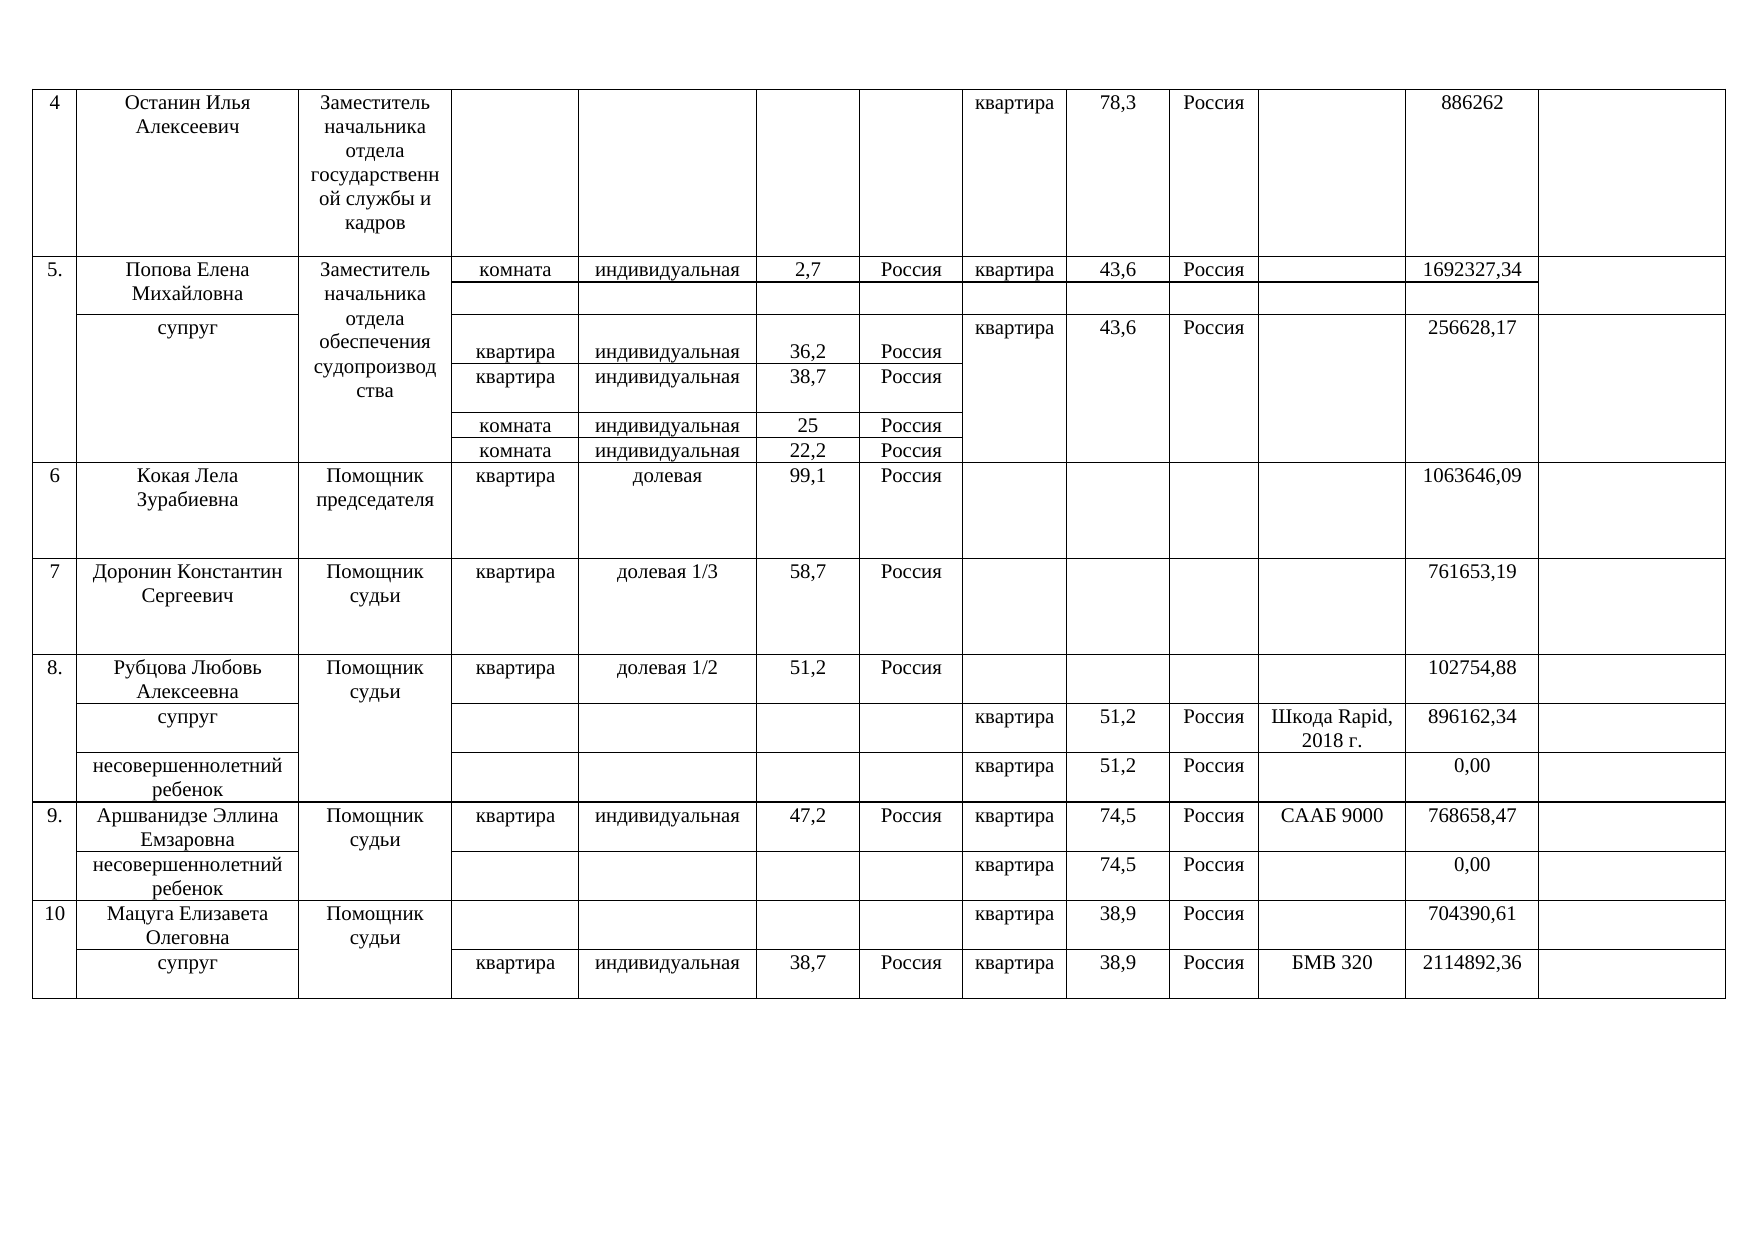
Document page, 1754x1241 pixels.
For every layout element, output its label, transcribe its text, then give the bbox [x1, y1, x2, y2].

table_cell квартира [452, 463, 578, 558]
table_cell 38,9 [1067, 901, 1169, 949]
table_cell [1259, 315, 1405, 462]
table_cell [452, 753, 578, 801]
table_cell Россия [1170, 753, 1258, 801]
table_cell [452, 90, 578, 256]
table_cell [860, 90, 962, 256]
table_cell [1170, 283, 1258, 314]
table_cell [1259, 753, 1405, 801]
table_cell 43,6 [1067, 315, 1169, 462]
table_cell Россия [1170, 315, 1258, 462]
table_cell Россия [860, 655, 962, 703]
table_cell 256628,17 [1406, 315, 1538, 462]
table_cell [1067, 559, 1169, 654]
table_cell индивидуальная [579, 364, 756, 412]
table_cell 8. [33, 655, 76, 801]
table_cell Россия [1170, 950, 1258, 997]
table_cell Помощник судьи [299, 655, 451, 801]
table_cell 761653,19 [1406, 559, 1538, 654]
table_cell индивидуальная [579, 315, 756, 363]
table_cell 1063646,09 [1406, 463, 1538, 558]
table_cell [757, 704, 859, 752]
table_cell Доронин Константин Сергеевич [77, 559, 298, 654]
table_cell 6 [33, 463, 76, 558]
table_cell индивидуальная [579, 438, 756, 462]
table_cell Россия [1170, 257, 1258, 281]
table_cell 768658,47 [1406, 803, 1538, 851]
table_cell Рубцова Любовь Алексеевна [77, 655, 298, 703]
table_cell 896162,34 [1406, 704, 1538, 752]
table_cell [1539, 852, 1725, 900]
table_cell супруг [77, 315, 298, 462]
table_cell 47,2 [757, 803, 859, 851]
table_cell 36,2 [757, 315, 859, 363]
table_cell квартира [452, 655, 578, 703]
table_cell [579, 90, 756, 256]
table_cell [1259, 901, 1405, 949]
table_cell [757, 901, 859, 949]
table_cell [1539, 559, 1725, 654]
table_cell [860, 283, 962, 314]
table_cell [757, 852, 859, 900]
table_cell [1539, 90, 1725, 256]
table_cell Останин Илья Алексеевич [77, 90, 298, 256]
table_cell 43,6 [1067, 257, 1169, 281]
table_cell Россия [860, 803, 962, 851]
table_cell 51,2 [1067, 753, 1169, 801]
table_cell [452, 704, 578, 752]
table_cell супруг [77, 950, 298, 997]
table_cell [579, 753, 756, 801]
table_cell Мацуга Елизавета Олеговна [77, 901, 298, 949]
table_cell 0,00 [1406, 753, 1538, 801]
table_cell [757, 90, 859, 256]
table_cell [963, 463, 1066, 558]
table_cell индивидуальная [579, 803, 756, 851]
table_cell [452, 283, 578, 314]
table_cell 2,7 [757, 257, 859, 281]
table_cell [1259, 559, 1405, 654]
table_cell квартира [963, 901, 1066, 949]
table_cell [1067, 655, 1169, 703]
table_cell Помощник судьи [299, 803, 451, 900]
table_cell [860, 852, 962, 900]
table_cell квартира [963, 852, 1066, 900]
table_cell Россия [1170, 803, 1258, 851]
table_cell 38,9 [1067, 950, 1169, 997]
table_cell [579, 283, 756, 314]
table_cell квартира [963, 90, 1066, 256]
table_cell Россия [860, 559, 962, 654]
table_cell квартира [452, 364, 578, 412]
table_cell [963, 283, 1066, 314]
table_cell индивидуальная [579, 413, 756, 437]
table_cell [1170, 655, 1258, 703]
table_cell 10 [33, 901, 76, 997]
table_cell Россия [860, 315, 962, 363]
table_cell [1259, 257, 1405, 281]
table_cell Заместитель начальника отдела государственной службы и кадров [299, 90, 451, 256]
table_cell Россия [1170, 90, 1258, 256]
table_cell [860, 901, 962, 949]
table_cell [1539, 655, 1725, 703]
table_cell 51,2 [1067, 704, 1169, 752]
table_cell 102754,88 [1406, 655, 1538, 703]
table_cell Россия [860, 950, 962, 997]
table_cell [1539, 257, 1725, 314]
table_cell Россия [860, 413, 962, 437]
table_cell [963, 559, 1066, 654]
table_cell Аршванидзе Эллина Емзаровна [77, 803, 298, 851]
table_cell [1067, 463, 1169, 558]
table_cell Россия [860, 463, 962, 558]
table_cell квартира [963, 315, 1066, 462]
table_cell квартира [963, 704, 1066, 752]
table_cell [1539, 753, 1725, 801]
table_cell 78,3 [1067, 90, 1169, 256]
table_cell 2114892,36 [1406, 950, 1538, 997]
table_cell долевая 1/3 [579, 559, 756, 654]
table_cell [1170, 559, 1258, 654]
table_cell [1539, 950, 1725, 997]
table_cell [579, 852, 756, 900]
table_cell 22,2 [757, 438, 859, 462]
table_cell СААБ 9000 [1259, 803, 1405, 851]
table_cell [1259, 655, 1405, 703]
table_cell комната [452, 438, 578, 462]
table_cell 9. [33, 803, 76, 900]
table_cell комната [452, 257, 578, 281]
table_cell индивидуальная [579, 950, 756, 997]
table_cell [1539, 463, 1725, 558]
table_cell [579, 901, 756, 949]
table_cell индивидуальная [579, 257, 756, 281]
table_cell Россия [1170, 901, 1258, 949]
table_cell комната [452, 413, 578, 437]
table_cell Шкода Rapid, 2018 г. [1259, 704, 1405, 752]
table_cell Помощник судьи [299, 901, 451, 997]
table_cell [963, 655, 1066, 703]
table_cell [1170, 463, 1258, 558]
table_cell 0,00 [1406, 852, 1538, 900]
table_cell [299, 257, 451, 462]
table_cell [1539, 315, 1725, 462]
table_cell долевая [579, 463, 756, 558]
table_cell Попова Елена Михайловна [77, 257, 298, 314]
table_cell квартира [452, 315, 578, 363]
table_cell Россия [860, 257, 962, 281]
table_cell [579, 704, 756, 752]
table_cell супруг [77, 704, 298, 752]
table_cell 704390,61 [1406, 901, 1538, 949]
table_cell Помощник председателя [299, 463, 451, 558]
table_cell 25 [757, 413, 859, 437]
table_cell Помощник судьи [299, 559, 451, 654]
table_cell квартира [452, 803, 578, 851]
table_cell 5. [33, 257, 76, 462]
table_cell 4 [33, 90, 76, 256]
table_cell Россия [1170, 852, 1258, 900]
table_cell [1539, 901, 1725, 949]
table_cell 51,2 [757, 655, 859, 703]
table_cell 7 [33, 559, 76, 654]
table_cell [1539, 704, 1725, 752]
table_cell [1539, 803, 1725, 851]
table_cell квартира [452, 559, 578, 654]
table_cell Кокая Лела Зурабиевна [77, 463, 298, 558]
table_cell [860, 753, 962, 801]
table_cell долевая 1/2 [579, 655, 756, 703]
table_cell несовершеннолетний ребенок [77, 753, 298, 801]
table_cell 74,5 [1067, 803, 1169, 851]
table_cell БМВ 320 [1259, 950, 1405, 997]
table_cell квартира [963, 950, 1066, 997]
table_cell 58,7 [757, 559, 859, 654]
table_cell 99,1 [757, 463, 859, 558]
table_cell [1259, 283, 1405, 314]
table_cell Россия [860, 364, 962, 412]
table_cell [452, 901, 578, 949]
table_cell квартира [963, 753, 1066, 801]
table_cell [860, 704, 962, 752]
table_cell [1259, 463, 1405, 558]
table_cell 38,7 [757, 364, 859, 412]
table_cell Россия [1170, 704, 1258, 752]
table_cell 38,7 [757, 950, 859, 997]
table_cell [1259, 852, 1405, 900]
table_cell 886262 [1406, 90, 1538, 256]
table_cell квартира [963, 257, 1066, 281]
table_cell Россия [860, 438, 962, 462]
table_cell [757, 283, 859, 314]
table_cell [1406, 283, 1538, 314]
table_cell [1067, 283, 1169, 314]
table_cell квартира [452, 950, 578, 997]
table_cell несовершеннолетний ребенок [77, 852, 298, 900]
table_cell 1692327,34 [1406, 257, 1538, 281]
table_cell 74,5 [1067, 852, 1169, 900]
table_cell [452, 852, 578, 900]
table_cell квартира [963, 803, 1066, 851]
table_cell [1259, 90, 1405, 256]
table_cell [757, 753, 859, 801]
